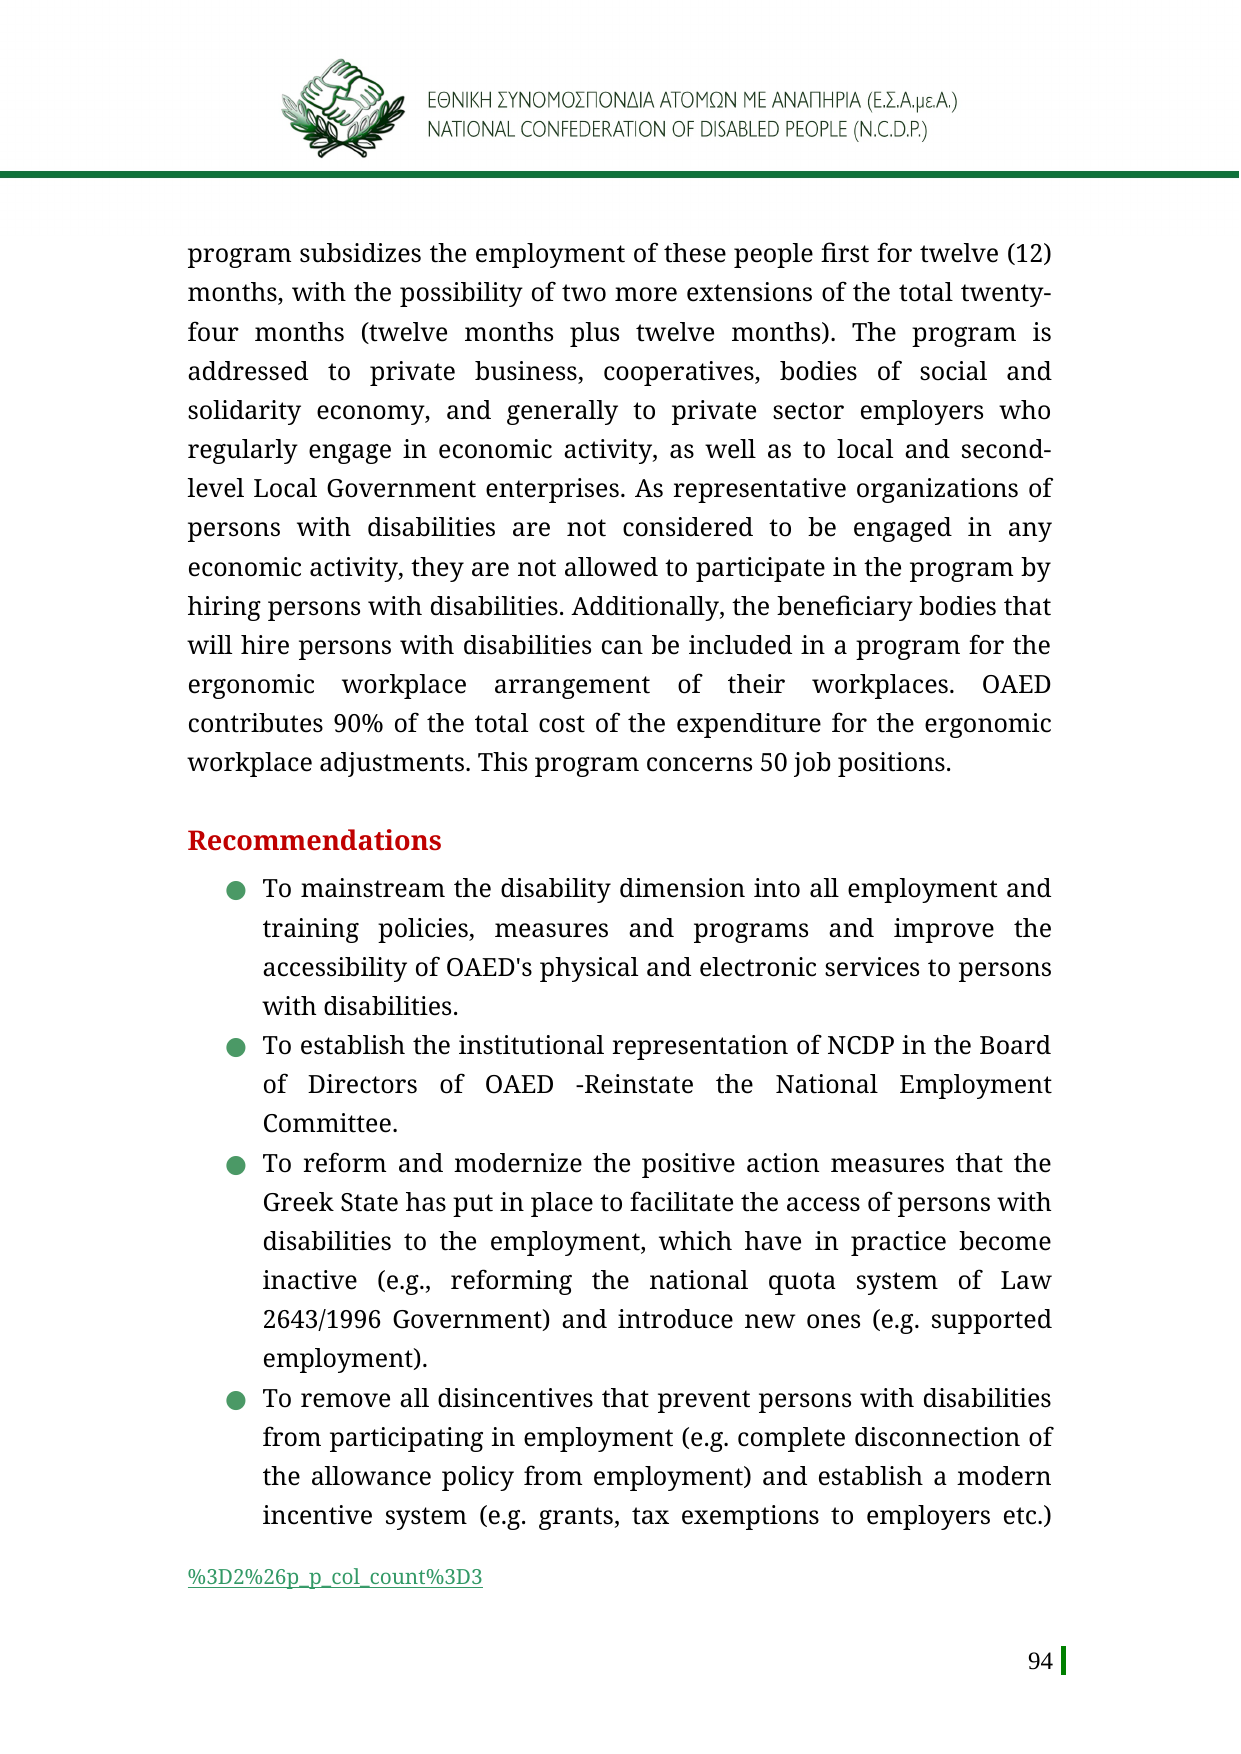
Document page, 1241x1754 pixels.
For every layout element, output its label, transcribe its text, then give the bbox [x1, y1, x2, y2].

list To establish the institutional representation of NCDP in the Board of Directors of OAED -Reinstate the National Employment Committee. [225, 1028, 1053, 1140]
list To reform and modernize the positive action measures that the Greek State has put in place to facilitate the access of persons with disabilities to the employment, which have in practice become inactive (e.g., reforming the national quota system of Law 2643/1996 Government) and introduce new ones (e.g. supported employment). [225, 1145, 1053, 1375]
list To mainstream the disability dimension into all employment and training policies, measures and programs and improve the accessibility of OAED's physical and electronic services to persons with disabilities. [225, 871, 1053, 1023]
picture [0, 0, 1239, 236]
subtitle Recommendations [187, 822, 1053, 859]
